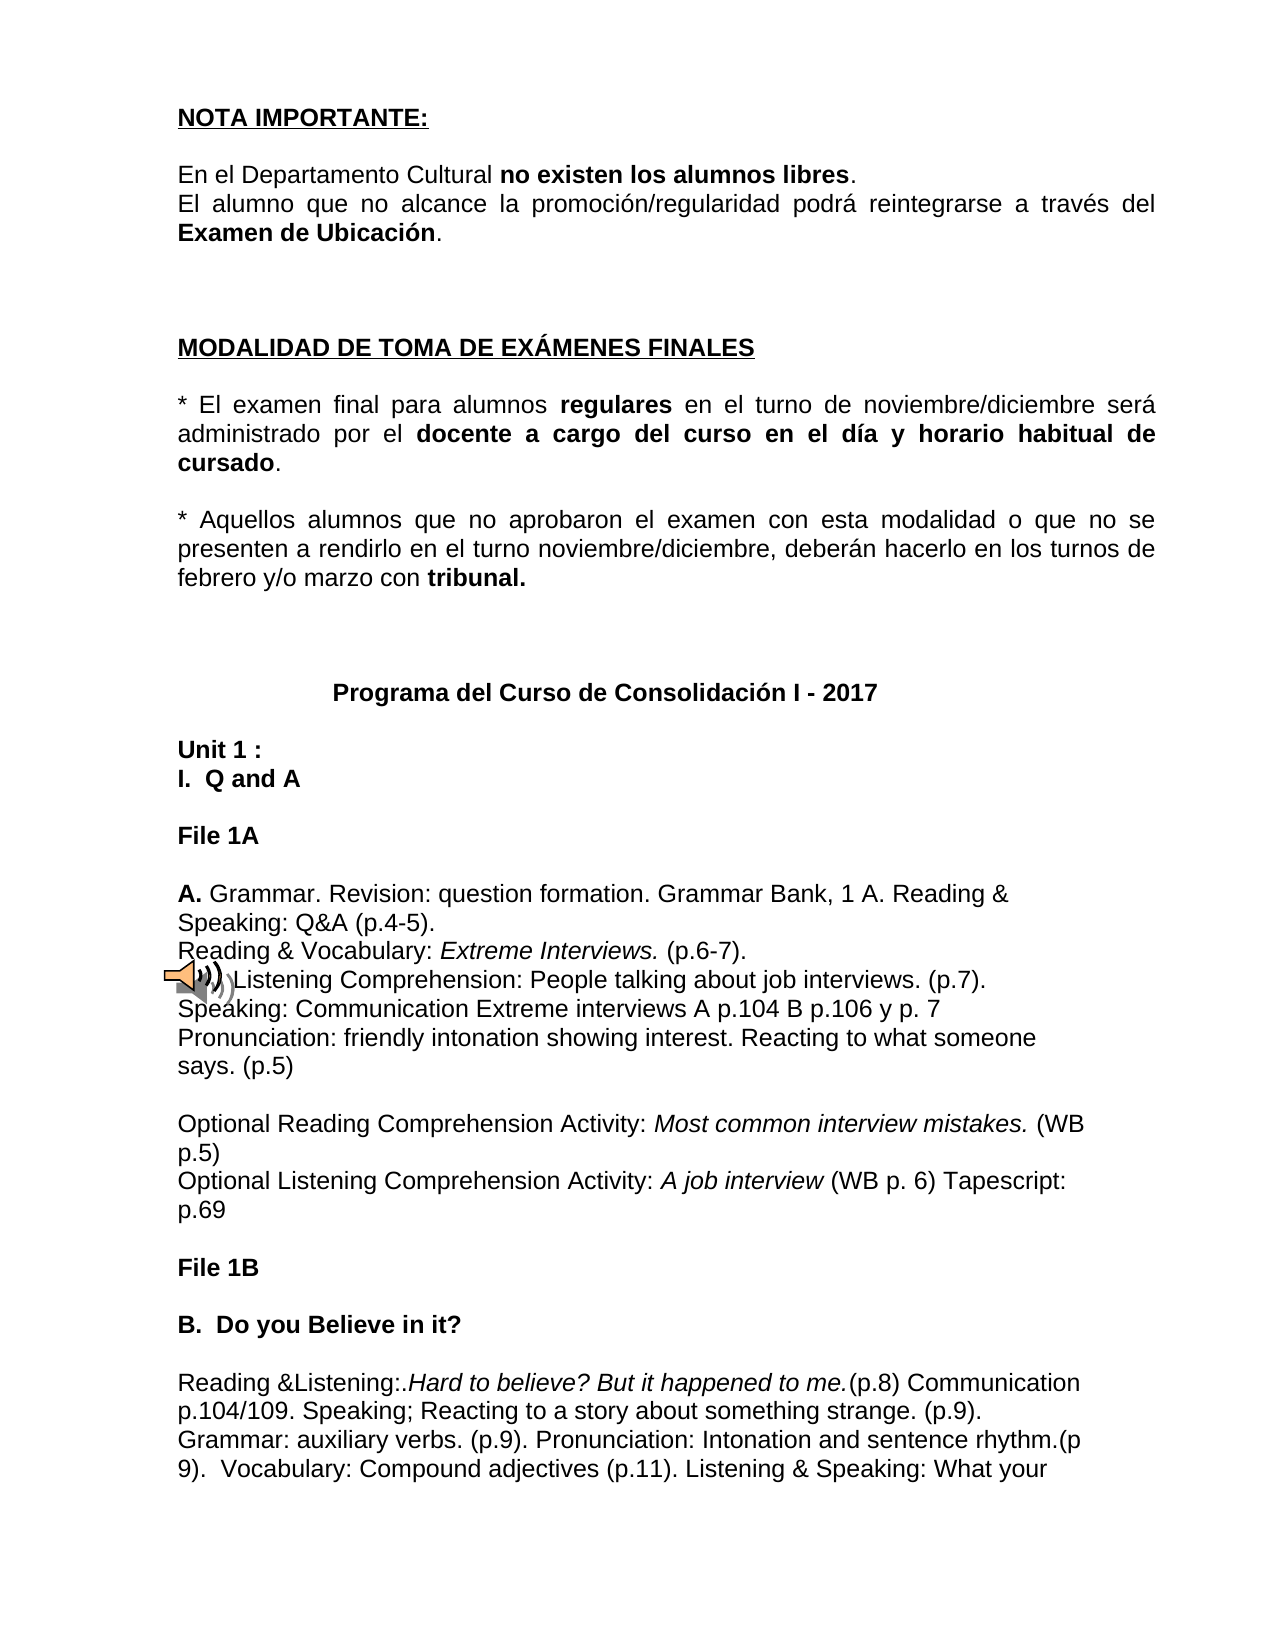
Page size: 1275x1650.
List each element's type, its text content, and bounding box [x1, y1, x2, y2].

text En el Departamento Cultural no existen los alumnos libres. [177, 160, 1157, 189]
text Pronunciation: friendly intonation showing interest. Reacting to what someone says. (p.5) [177, 1023, 1098, 1080]
text * Aquellos alumnos que no aprobaron el examen con esta modalidad o que no se presenten a rendirlo en el turno noviembre/diciembre, deberán hacerlo en los turnos de febrero y/o marzo con tribunal. [177, 505, 1157, 591]
text I. Q and A [177, 764, 1098, 793]
text MODALIDAD DE TOMA DE EXÁMENES FINALES [177, 333, 1157, 361]
text El alumno que no alcance la promoción/regularidad podrá reintegrarse a través del Examen de Ubicación. [177, 189, 1157, 246]
text Programa del Curso de Consolidación I - 2017 [177, 678, 1034, 706]
text B. Do you Believe in it? [177, 1310, 1098, 1339]
text Optional Reading Comprehension Activity: Most common interview mistakes. (WB p.5) [177, 1109, 1098, 1166]
text A. Grammar. Revision: question formation. Grammar Bank, . Reading & Speaking: Q&A (p.4-5). [177, 879, 1098, 936]
text File 1A [177, 821, 1098, 850]
text Reading & Vocabulary: Extreme Interviews. (p.6-7). [177, 936, 1098, 965]
text Unit 1 : [177, 735, 1098, 764]
text Optional Listening Comprehension Activity: A job interview (WB p. 6) Tapescript: p.69 [177, 1166, 1098, 1224]
text Listening Comprehension: People talking about job interviews. (p.7). Speaking: Communication Extreme interviews A p.104 B p.106 y p. 7 [177, 965, 1098, 1023]
text * El examen final para alumnos regulares en el turno de noviembre/diciembre será administrado por el docente a cargo del curso en el día y horario habitual de cursado. [177, 390, 1157, 476]
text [177, 1368, 1098, 1483]
text NOTA IMPORTANTE: [177, 103, 1157, 131]
text File 1B [177, 1253, 1098, 1281]
